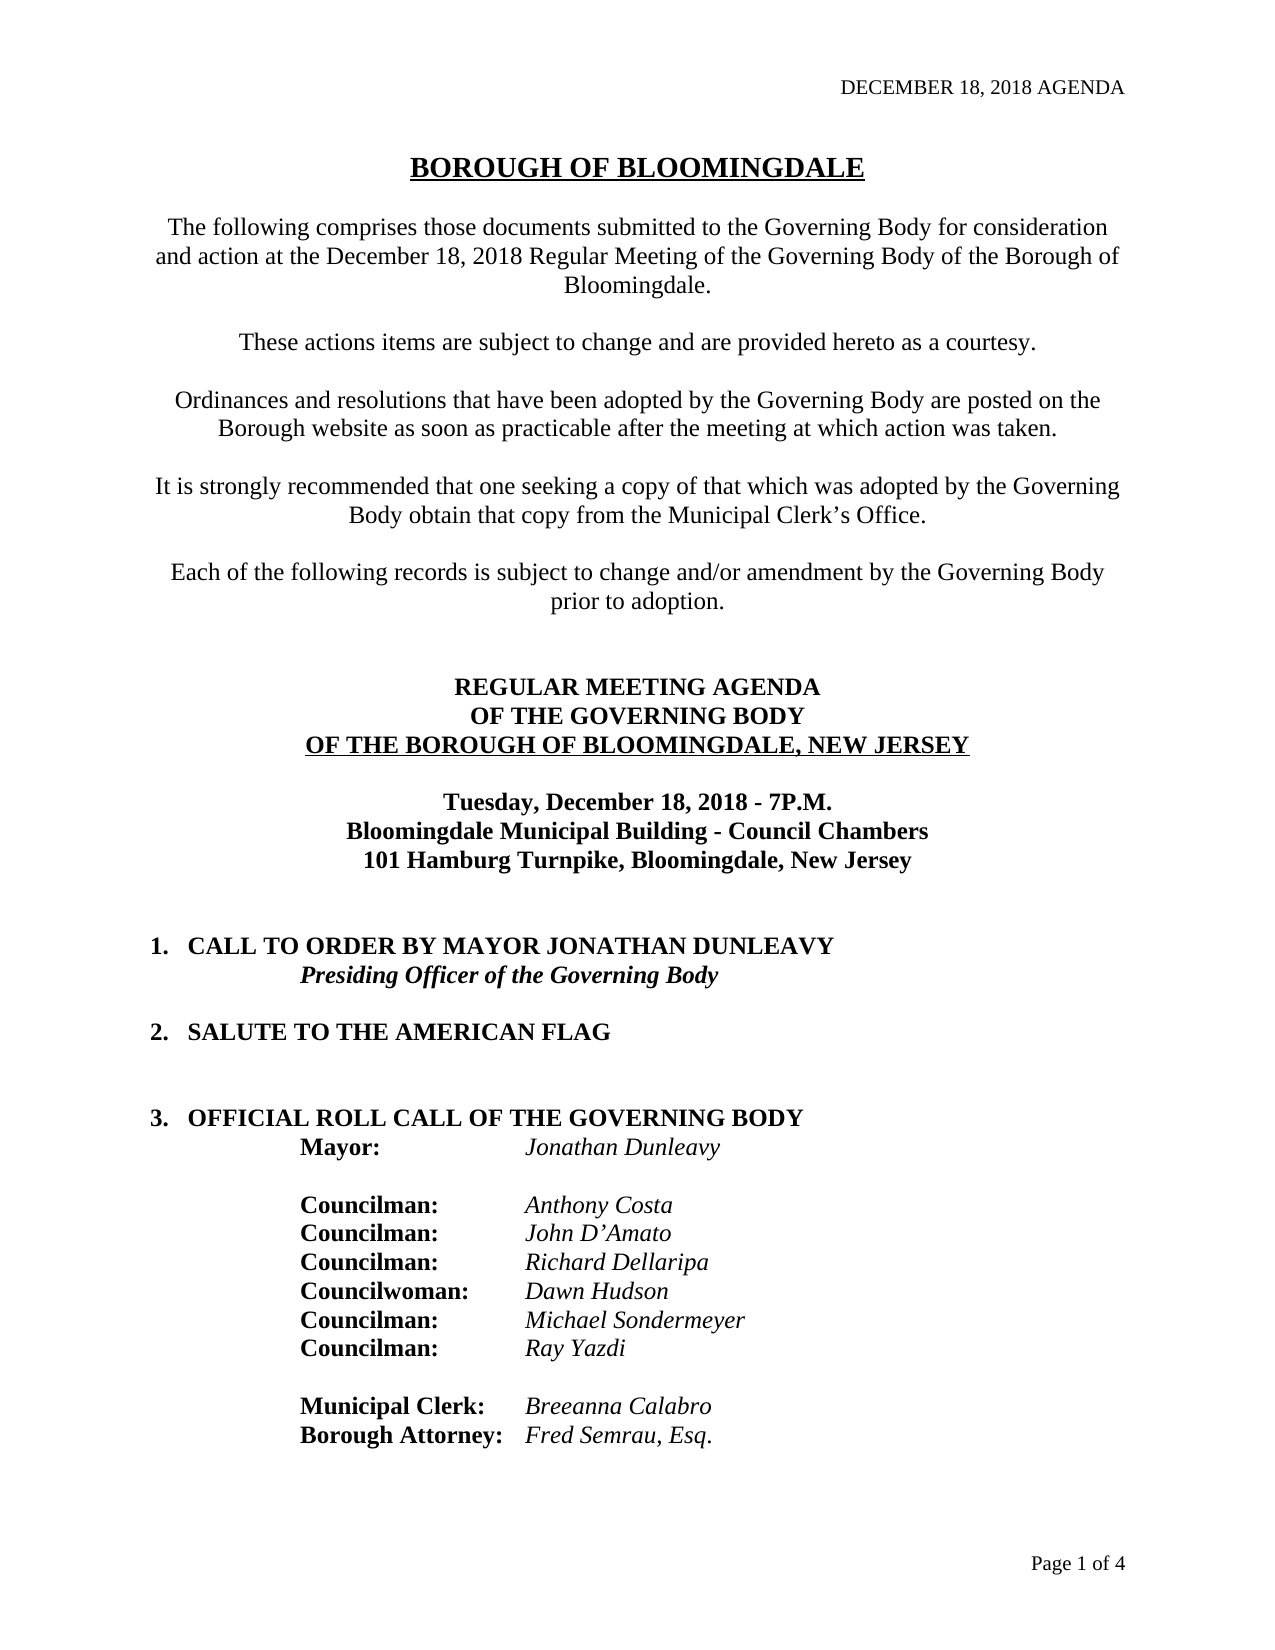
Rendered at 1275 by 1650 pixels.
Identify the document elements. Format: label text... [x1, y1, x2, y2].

text Councilman: John D’Amato [225, 1218, 1125, 1247]
text REGULAR MEETING AGENDA [150, 672, 1125, 701]
text 101 Turnpike, [150, 845, 1125, 873]
text Councilwoman: Dawn Hudson [225, 1276, 1125, 1305]
text The following comprises those documents submitted to the Governing Body for consideration and action at the December 18, 2018 Regular Meeting of the Governing Body of the Borough of Bloomingdale. [150, 212, 1125, 298]
text Each of the following records is subject to change and/or amendment by the Governing Body prior to adoption. [150, 557, 1125, 615]
text - Council Chambers [150, 816, 1125, 845]
text Tuesday, December 18, 2018 - 7P.M. [150, 787, 1125, 816]
text Councilman: Anthony Costa [225, 1190, 1125, 1218]
text Municipal Clerk: Breeanna Calabro [225, 1391, 1125, 1420]
text Councilman: Richard Dellaripa [225, 1247, 1125, 1276]
text OF THE BOROUGH OF BLOOMINGDALE, NEW [150, 730, 1125, 758]
text It is strongly recommended that one seeking a copy of that which was adopted by the Governing Body obtain that copy from the Municipal Clerk’s Office. [150, 471, 1125, 528]
list CALL TO ORDER BY MAYOR JONATHAN DUNLEAVY [150, 931, 1125, 960]
list OFFICIAL ROLL CALL OF THE GOVERNING BODY [150, 1103, 1125, 1132]
text Mayor: Jonathan Dunleavy [225, 1132, 1125, 1161]
text Borough Attorney: Fred Semrau, Esq. [225, 1420, 1125, 1448]
text Councilman: Ray Yazdi [225, 1333, 1125, 1362]
list SALUTE TO THE AMERICAN FLAG [150, 1017, 1125, 1046]
text These actions items are subject to change and are provided hereto as a courtesy. [150, 327, 1125, 356]
text BOROUGH OF BLOOMINGDALE [150, 150, 1125, 183]
text Ordinances and resolutions that have been adopted by the Governing Body are posted on the Borough website as soon as practicable after the meeting at which action was taken. [150, 385, 1125, 442]
text Presiding Officer of the Governing Body [300, 960, 1125, 988]
text OF THE GOVERNING BODY [150, 701, 1125, 730]
text Councilman: Michael Sondermeyer [225, 1305, 1125, 1333]
